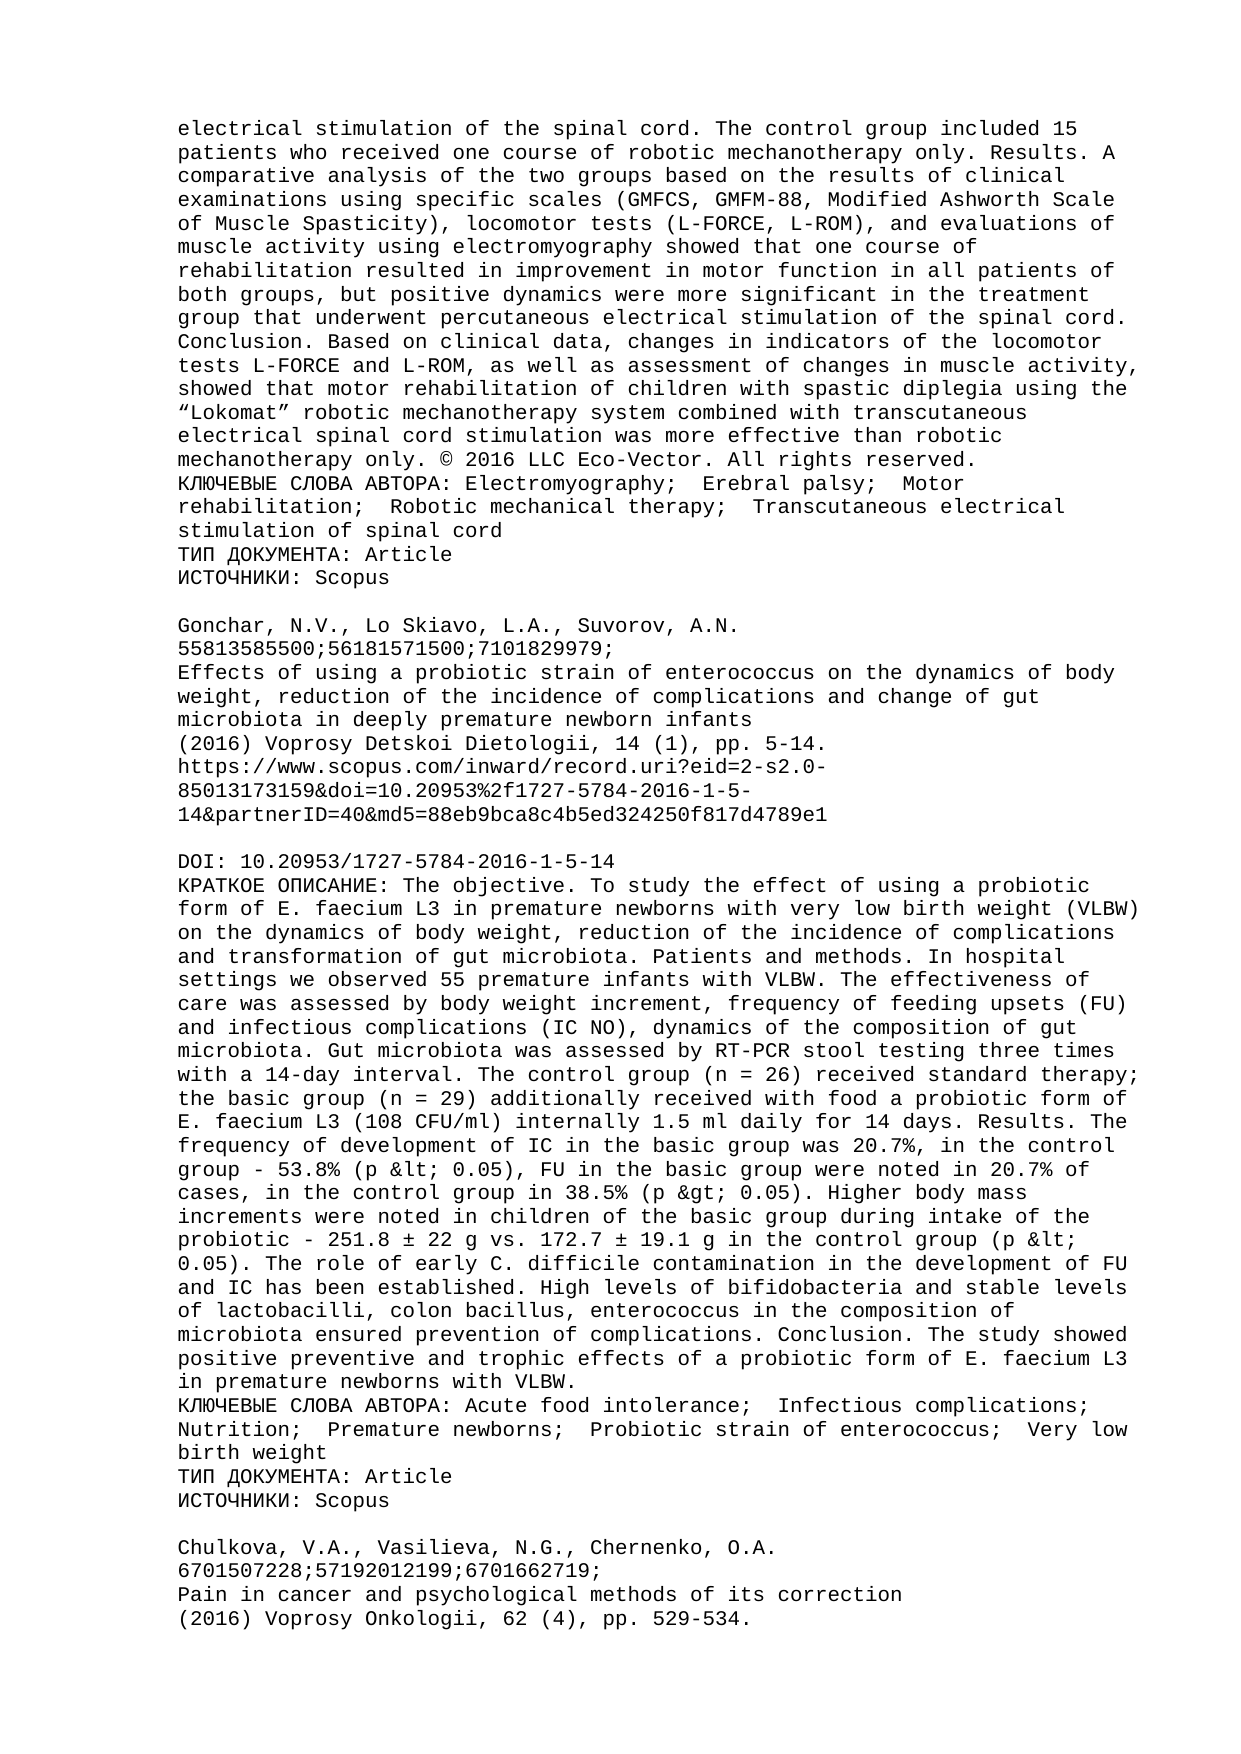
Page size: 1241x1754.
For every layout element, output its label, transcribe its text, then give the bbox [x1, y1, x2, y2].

text КЛЮЧЕВЫЕ СЛОВА АВТОРА: Electromyography; Erebral palsy; Motor rehabilitation; Robotic mechanical therapy; Transcutaneous electrical stimulation of spinal cord [177, 473, 1152, 544]
text Chulkova, V.A., Vasilieva, N.G., Chernenko, O.A. [177, 1537, 1152, 1561]
text Effects of using a probiotic strain of enterococcus on the dynamics of body weight, reduction of the incidence of complications and change of gut microbiota in deeply premature newborn infants [177, 662, 1152, 733]
text Gonchar, N.V., Lo Skiavo, L.A., Suvorov, A.N. [177, 615, 1152, 638]
text 6701507228;57192012199;6701662719; [177, 1561, 1152, 1584]
text https://www.scopus.com/inward/record.uri?eid=2-s2.0-85013173159&doi=10.20953%2f1727-5784-2016-1-5-14&partnerID=40&md5=88eb9bca8c4b5ed324250f817d4789e1 [177, 757, 1152, 827]
text ТИП ДОКУМЕНТА: Article [177, 1466, 1152, 1489]
text (2016) Voprosy Onkologii, 62 (4), pp. 529-534. [177, 1608, 1152, 1631]
text (2016) Voprosy Detskoi Dietologii, 14 (1), pp. 5-14. [177, 733, 1152, 757]
text ИСТОЧНИКИ: Scopus [177, 1489, 1152, 1513]
text ИСТОЧНИКИ: Scopus [177, 567, 1152, 591]
text DOI: 10.20953/1727-5784-2016-1-5-14 [177, 851, 1152, 875]
text КРАТКОЕ ОПИСАНИЕ: The objective. To study the effect of using a probiotic form of E. faecium L3 in premature newborns with very low birth weight (VLBW) on the dynamics of body weight, reduction of the incidence of complications and transformation of gut microbiota. Patients and methods. In hospital settings we observed 55 premature infants with VLBW. The effectiveness of care was assessed by body weight increment, frequency of feeding upsets (FU) and infectious complications (IC NO), dynamics of the composition of gut microbiota. Gut microbiota was assessed by RT-PCR stool testing three times with a 14-day interval. The control group (n = 26) received standard therapy; the basic group (n = 29) additionally received with food a probiotic form of E. faecium L3 (108 CFU/ml) internally 1.5 ml daily for 14 days. Results. The frequency of development of IC in the basic group was 20.7%, in the control group - 53.8% (p &lt; 0.05), FU in the basic group were noted in 20.7% of cases, in the control group in 38.5% (p &gt; 0.05). Higher body mass increments were noted in children of the basic group during intake of the probiotic - 251.8 ± 22 g vs. 172.7 ± 19.1 g in the control group (p &lt; 0.05). The role of early C. difficile contamination in the development of FU and IC has been established. High levels of bifidobacteria and stable levels of lactobacilli, colon bacillus, enterococcus in the composition of microbiota ensured prevention of complications. Conclusion. The study showed positive preventive and trophic effects of a probiotic form of E. faecium L3 in premature newborns with VLBW. [177, 875, 1152, 1395]
text ТИП ДОКУМЕНТА: Article [177, 544, 1152, 567]
text 55813585500;56181571500;7101829979; [177, 638, 1152, 662]
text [177, 118, 1152, 473]
text Pain in cancer and psychological methods of its correction [177, 1584, 1152, 1608]
text КЛЮЧЕВЫЕ СЛОВА АВТОРА: Acute food intolerance; Infectious complications; Nutrition; Premature newborns; Probiotic strain of enterococcus; Very low birth weight [177, 1395, 1152, 1466]
